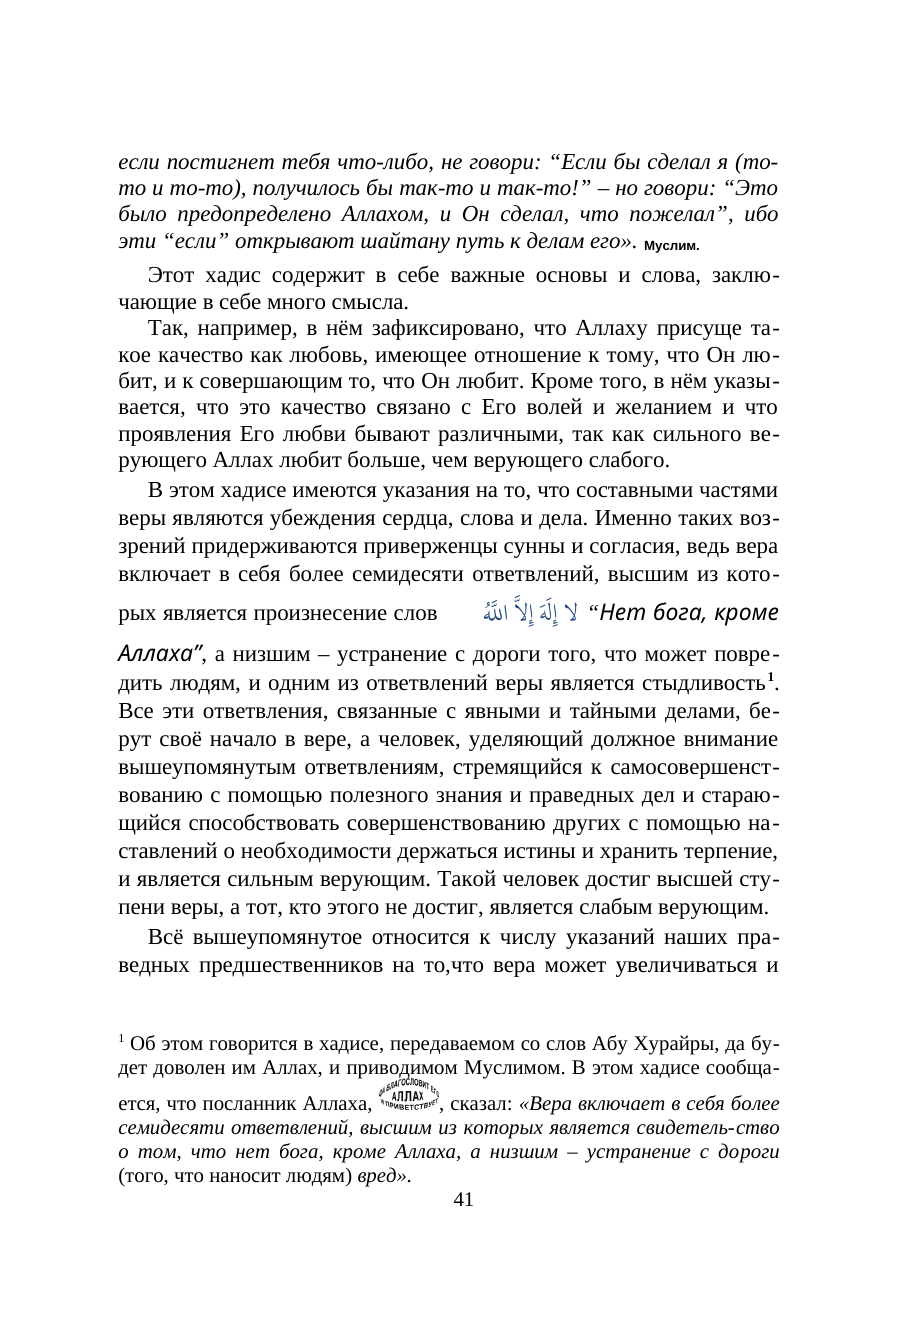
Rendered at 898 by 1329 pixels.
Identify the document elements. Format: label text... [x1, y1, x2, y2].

picture [378, 1078, 439, 1110]
text Этот хадис содержит в себе важные основы и слова, заключающие в себе много смысла. [118, 262, 779, 314]
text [118, 148, 779, 253]
text В этом хадисе имеются указания на то, что составными частями веры являются убеждения сердца, слова и дела. Именно таких воззрений придерживаются приверженцы сунны и согласия, ведь вера включает в себя более семидесяти ответвлений, высшим из которых является произнесение слов لا إِلَهَ إِلاَّ اللَّهُ “Нет бога, кроме Аллаха”, а низшим – устранение с дороги того, что может повредить людям, и одним из ответвлений веры является стыдливость. Все эти ответвления, связанные с явными и тайными делами, берут своё начало в вере, а человек, уделяющий должное внимание вышеупомянутым ответвлениям, стремящийся к самосовершенствованию с помощью полезного знания и праведных дел и старающийся способствовать совершенствованию других с помощью наставлений о необходимости держаться истины и хранить терпение, и является сильным верующим. Такой человек достиг высшей ступени веры, а тот, кто этого не достиг, является слабым верующим. [118, 474, 779, 919]
text Так, например, в нём зафиксировано, что Аллаху присуще такое качество как любовь, имеющее отношение к тому, что Он любит, и к совершающим то, что Он любит. Кроме того, в нём указывается, что это качество связано с Его волей и желанием и что проявления Его любви бывают различными, так как сильного верующего Аллах любит больше, чем верующего слабого. [118, 314, 779, 472]
